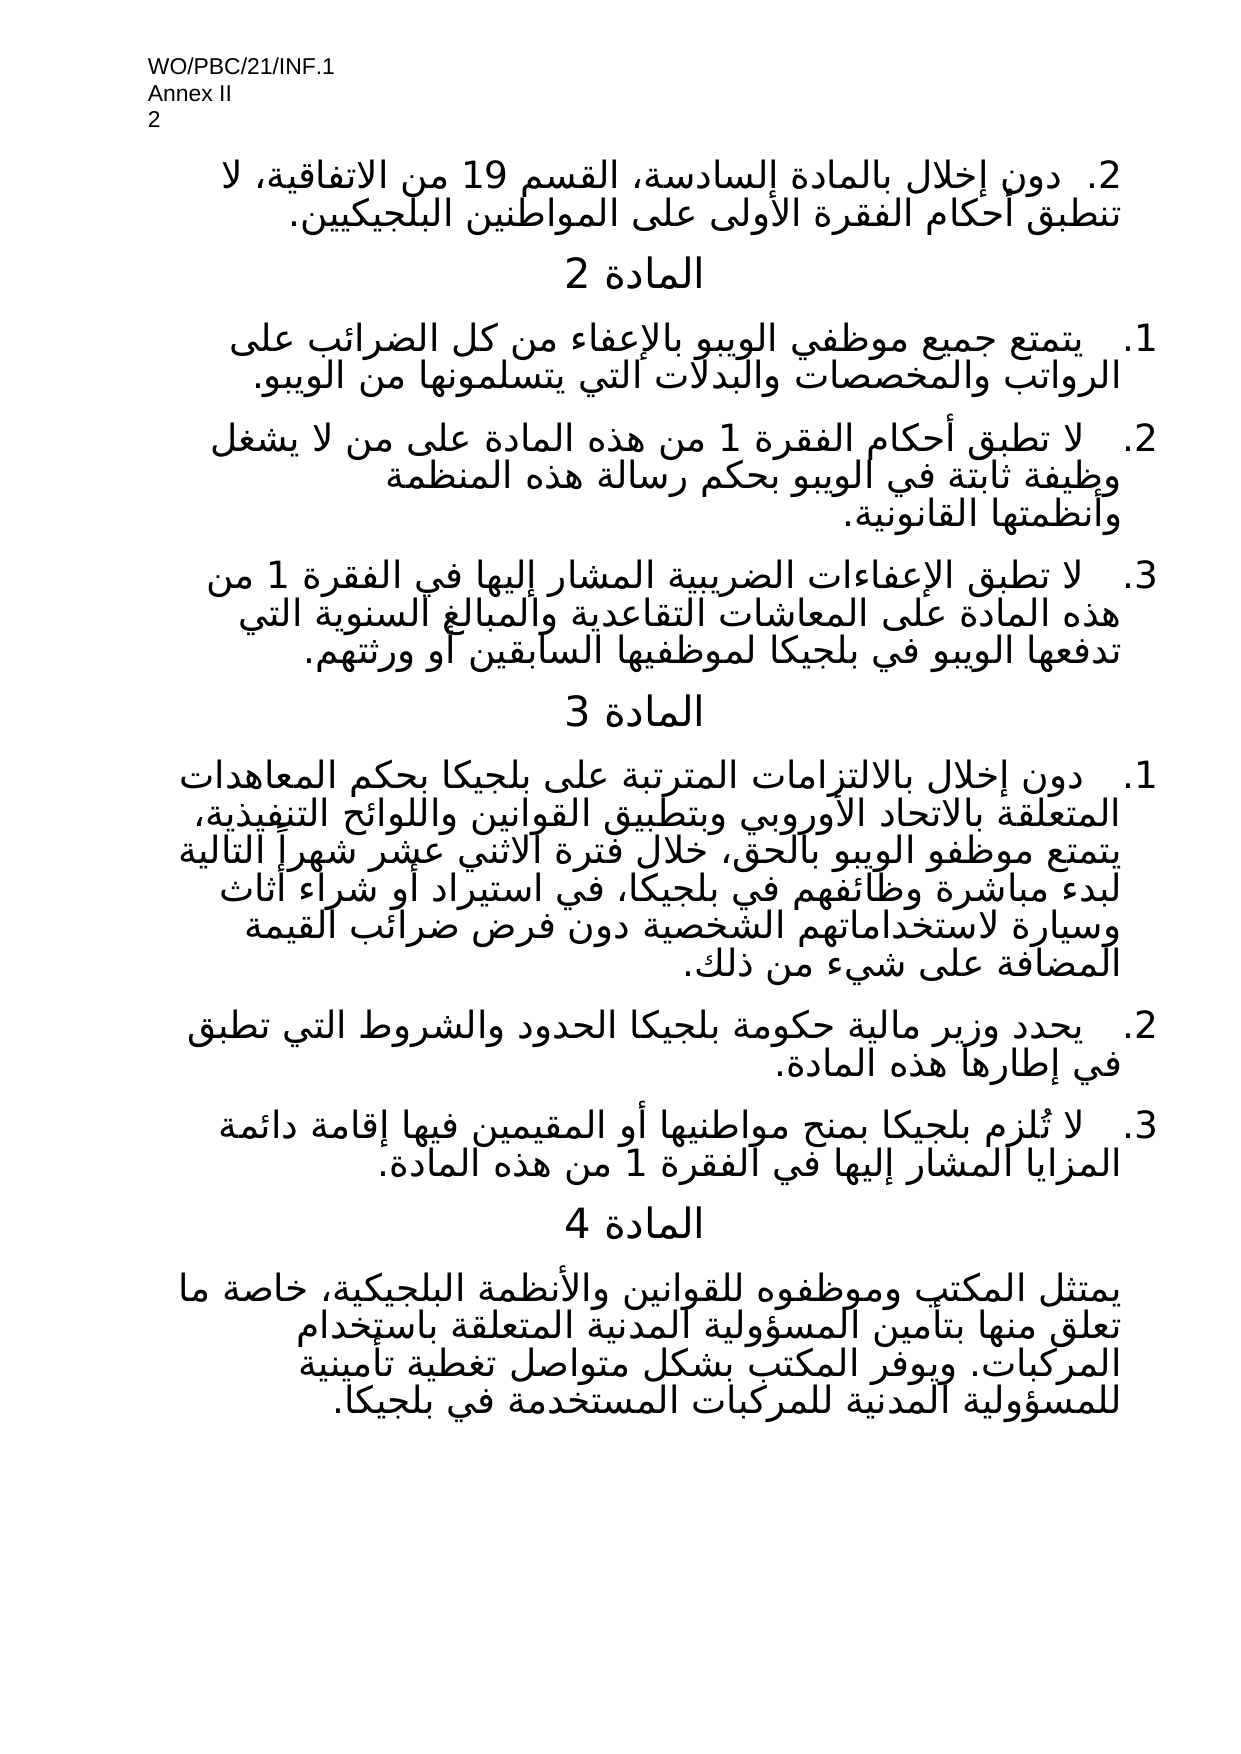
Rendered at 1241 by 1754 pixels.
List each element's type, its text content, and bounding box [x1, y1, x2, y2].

list لا تطبق الإعفاءات الضريبية المشار إليها في الفقرة 1 من هذه المادة على المعاشات التقاعدية والمبالغ السنوية التي تدفعها الويبو في بلجيكا لموظفيها السابقين أو ورثتهم. [148, 558, 1122, 671]
text المادة 4 [148, 1208, 1122, 1246]
list يتمتع جميع موظفي الويبو بالإعفاء من كل الضرائب على الرواتب والمخصصات والبدلات التي يتسلمونها من الويبو. [148, 321, 1122, 396]
list دون إخلال بالالتزامات المترتبة على بلجيكا بحكم المعاهدات المتعلقة بالاتحاد الأوروبي وبتطبيق القوانين واللوائح التنفيذية، يتمتع موظفو الويبو بالحق، خلال فترة الاثني عشر شهراً التالية لبدء مباشرة وظائفهم في بلجيكا، في استيراد أو شراء أثاث وسيارة لاستخداماتهم الشخصية دون فرض ضرائب القيمة المضافة على شيء من ذلك. [148, 758, 1122, 983]
text 2. دون إخلال بالمادة السادسة، القسم 19 من الاتفاقية، لا تنطبق أحكام الفقرة الأولى على المواطنين البلجيكيين. [148, 158, 1122, 233]
text يمتثل المكتب وموظفوه للقوانين والأنظمة البلجيكية، خاصة ما تعلق منها بتأمين المسؤولية المدنية المتعلقة باستخدام المركبات. ويوفر المكتب بشكل متواصل تغطية تأمينية للمسؤولية المدنية للمركبات المستخدمة في بلجيكا. [148, 1271, 1122, 1421]
list لا تطبق أحكام الفقرة 1 من هذه المادة على من لا يشغل وظيفة ثابتة في الويبو بحكم رسالة هذه المنظمة وأنظمتها القانونية. [148, 421, 1122, 533]
text المادة 2 [148, 258, 1122, 296]
text المادة 3 [148, 696, 1122, 733]
list يحدد وزير مالية حكومة بلجيكا الحدود والشروط التي تطبق في إطارها هذه المادة. [148, 1008, 1122, 1083]
list لا تُلزم بلجيكا بمنح مواطنيها أو المقيمين فيها إقامة دائمة المزايا المشار إليها في الفقرة 1 من هذه المادة. [148, 1108, 1122, 1183]
